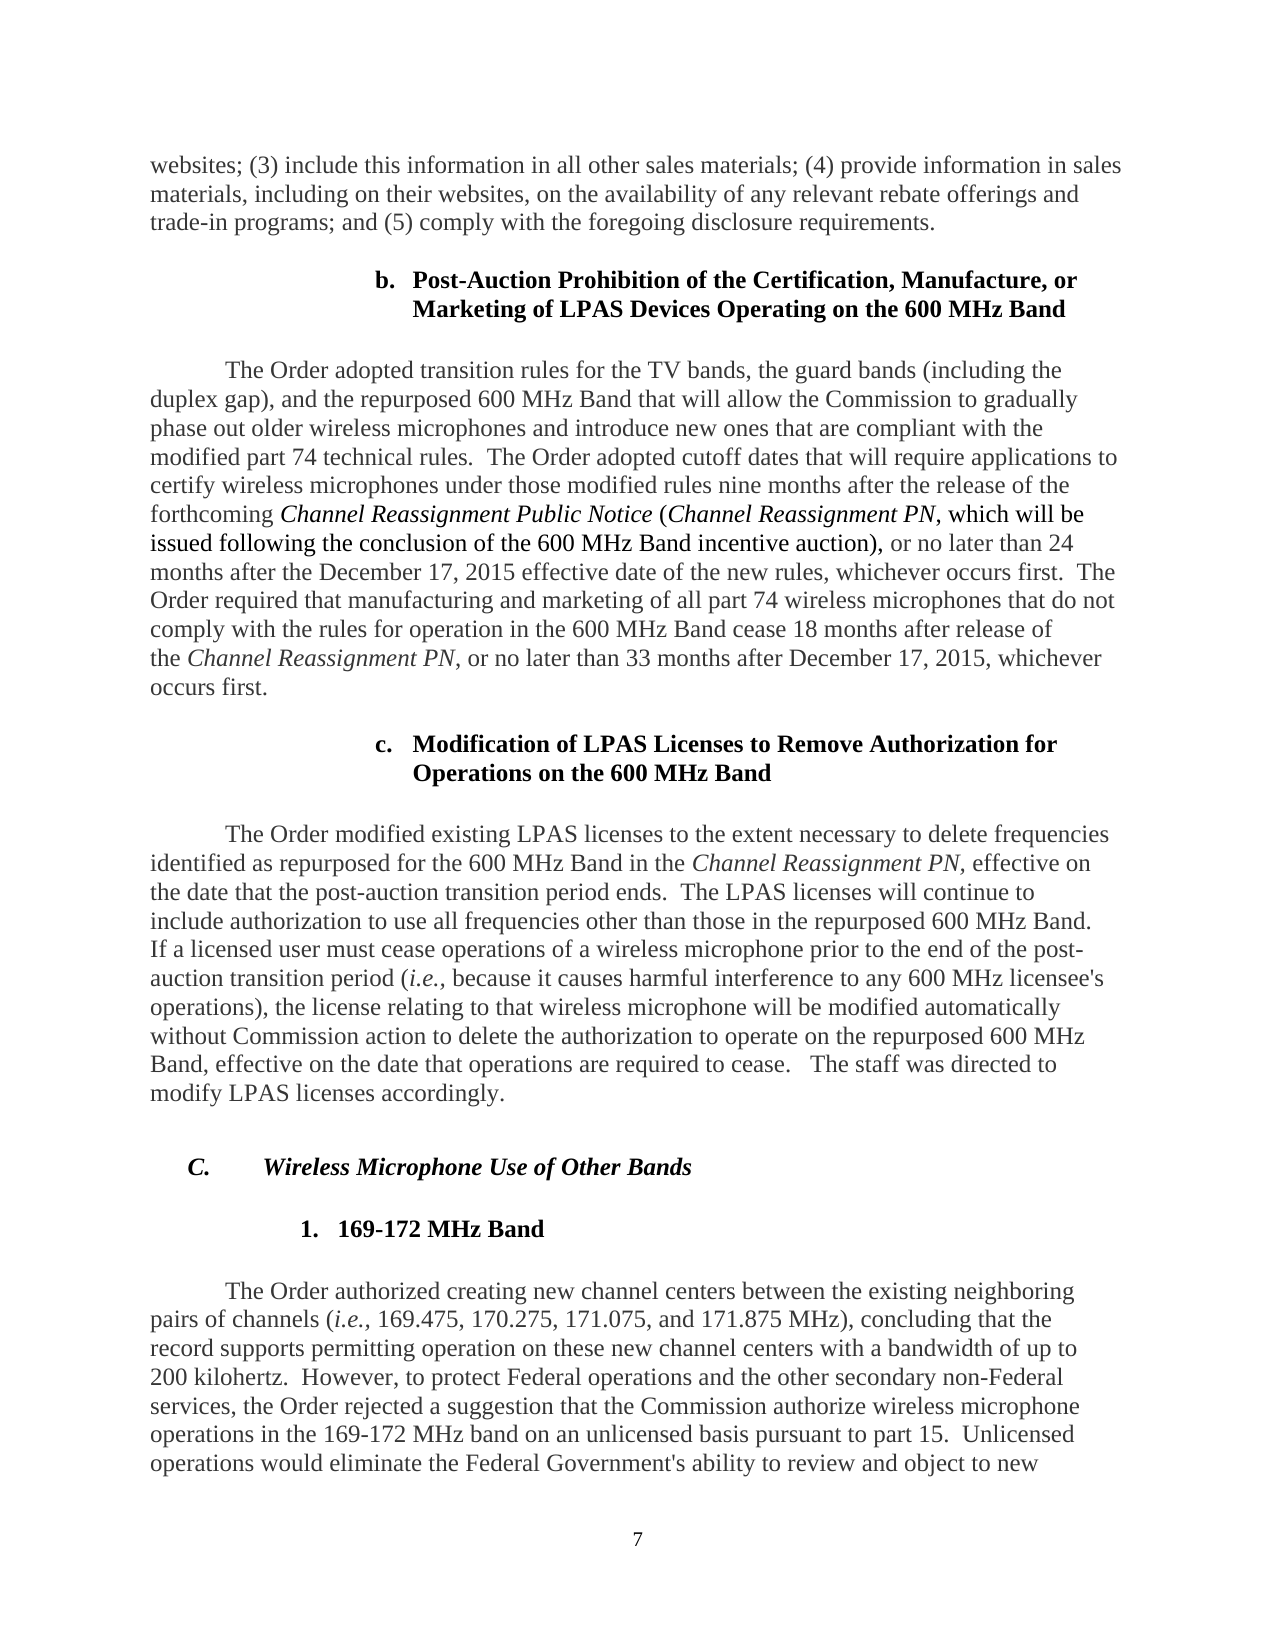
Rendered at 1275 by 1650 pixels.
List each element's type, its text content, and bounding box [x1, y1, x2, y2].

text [150, 1276, 1114, 1477]
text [150, 150, 1125, 236]
list Post-Auction Prohibition of the Certification, Manufacture, or Marketing of LPAS Devices Operating on the 600 MHz Band [375, 265, 1125, 322]
list 169-172 MHz Band [300, 1214, 1125, 1243]
text The Order modified existing LPAS licenses to the extent necessary to delete frequencies identified as repurposed for the 600 MHz Band in the Channel Reassignment PN, effective on the date that the post-auction transition period ends. The LPAS licenses will continue to include authorization to use all frequencies other than those in the repurposed 600 MHz Band. If a licensed user must cease operations of a wireless microphone prior to the end of the post-auction transition period (i.e., because it causes harmful interference to any 600 MHz licensee's operations), the license relating to that wireless microphone will be modified automatically without Commission action to delete the authorization to operate on the repurposed 600 MHz Band, effective on the date that operations are required to cease. The staff was directed to modify LPAS licenses accordingly. [150, 819, 1114, 1107]
list Modification of LPAS Licenses to Remove Authorization for Operations on the 600 MHz Band [375, 729, 1125, 787]
list Wireless Microphone Use of Other Bands [187, 1152, 1125, 1181]
text The Order adopted transition rules for the TV bands, the guard bands (including the duplex gap), and the repurposed 600 MHz Band that will allow the Commission to gradually phase out older wireless microphones and introduce new ones that are compliant with the modified part 74 technical rules. The Order adopted cutoff dates that will require applications to certify wireless microphones under those modified rules nine months after the release of the forthcoming Channel Reassignment Public Notice (Channel Reassignment PN, which will be issued following the conclusion of the 600 MHz Band incentive auction), or no later than 24 months after the December 17, 2015 effective date of the new rules, whichever occurs first. The Order required that manufacturing and marketing of all part 74 wireless microphones that do not comply with the rules for operation in the 600 MHz Band cease 18 months after release of the Channel Reassignment PN, or no later than 33 months after December 17, 2015, whichever occurs first. [150, 355, 1125, 700]
